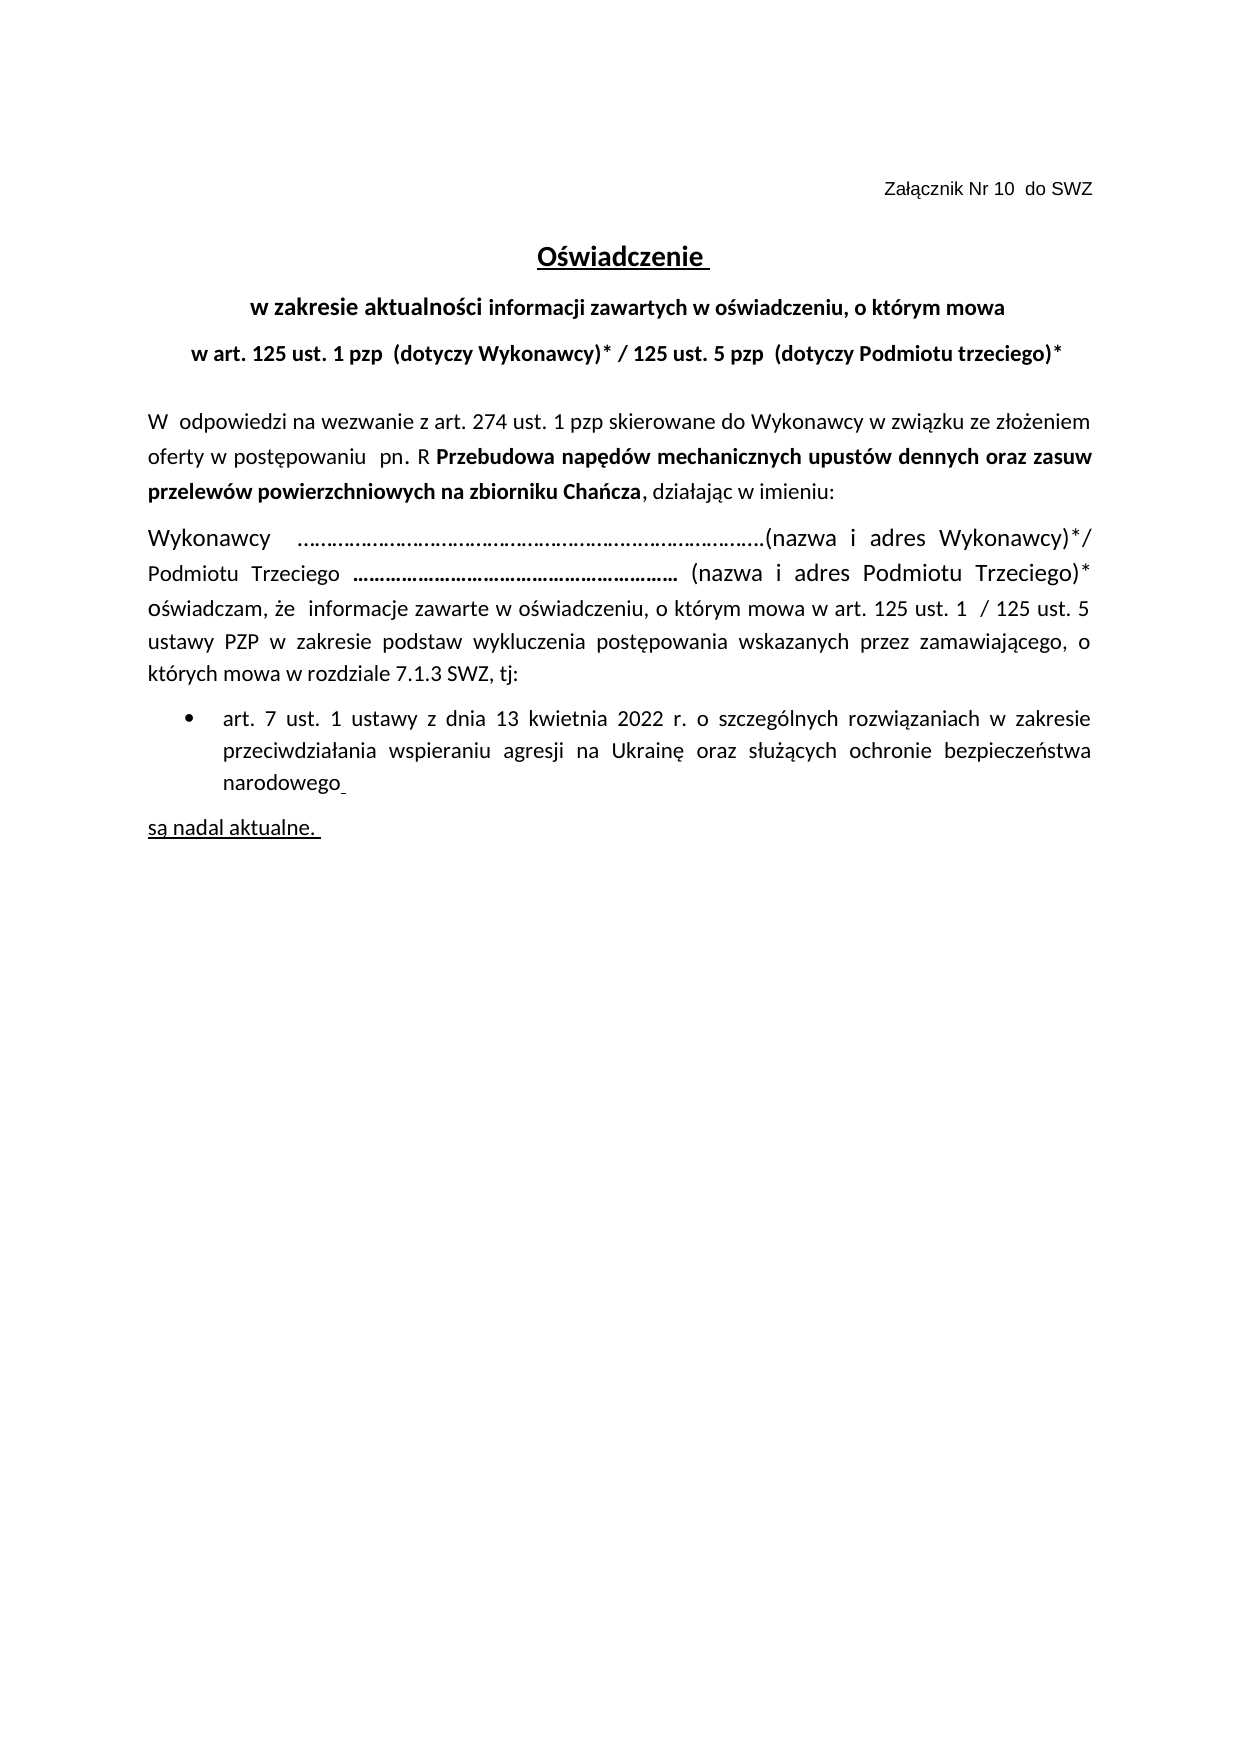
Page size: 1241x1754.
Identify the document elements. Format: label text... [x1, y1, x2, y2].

text Wykonawcy …………………………………………………..………………….(nazwa i adres Wykonawcy)*/ Podmiotu Trzeciego …………………………………………………… (nazwa i adres Podmiotu Trzeciego)* oświadczam, że informacje zawarte w oświadczeniu, o którym mowa w art. 125 ust. 1 / 125 ust. 5 ustawy PZP w zakresie podstaw wykluczenia postępowania wskazanych przez zamawiającego, o których mowa w rozdziale 7.1.3 SWZ, tj: [148, 522, 1092, 687]
text w art. 125 ust. 1 pzp (dotyczy Wykonawcy)* / 125 ust. 5 pzp (dotyczy Podmiotu trzeciego)* [148, 339, 1107, 367]
list art. 7 ust. 1 ustawy z dnia 13 kwietnia 2022 r. o szczególnych rozwiązaniach w zakresie przeciwdziałania wspieraniu agresji na Ukrainę oraz służących ochronie bezpieczeństwa narodowego [185, 704, 1092, 796]
text w zakresie aktualności informacji zawartych w oświadczeniu, o którym mowa [148, 291, 1107, 322]
text W odpowiedzi na wezwanie z art. 274 ust. 1 pzp skierowane do Wykonawcy w związku ze złożeniem oferty w postępowaniu pn. R Przebudowa napędów mechanicznych upustów dennych oraz zasuw przelewów powierzchniowych na zbiorniku Chańcza, działając w imieniu: [148, 407, 1092, 506]
text Załącznik Nr 10 do SWZ [148, 178, 1092, 199]
text są nadal aktualne. [148, 813, 1092, 841]
text Oświadczenie [148, 238, 1092, 273]
